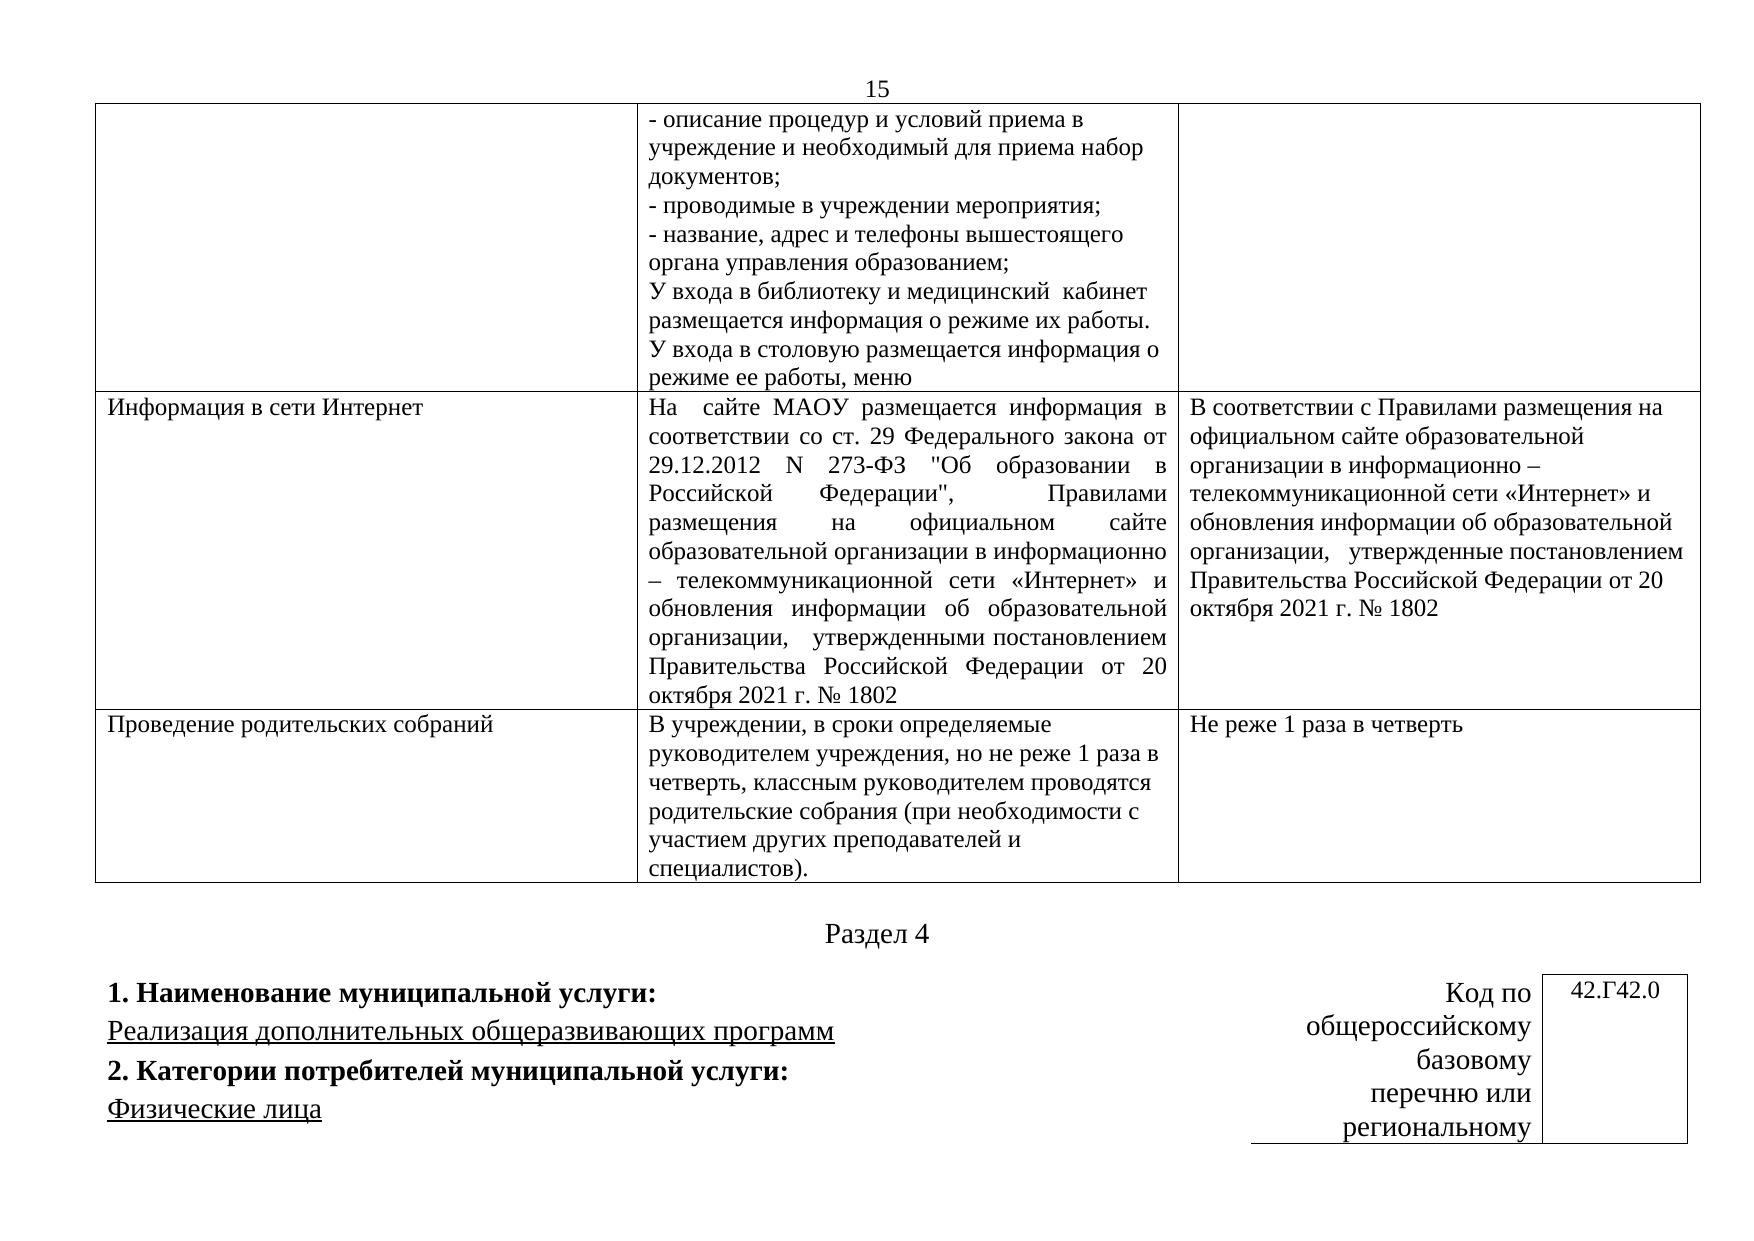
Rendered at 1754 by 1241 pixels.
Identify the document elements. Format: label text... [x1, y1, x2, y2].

table_cell На сайте МАОУ размещается информация в соответствии со ст. 29 Федерального закона от 29.12.2012 N 273-ФЗ "Об образовании в Российской Федерации", Правилами размещения на официальном сайте образовательной организации в информационно – телекоммуникационной сети «Интернет» и обновления информации об образовательной организации, утвержденными постановлением Правительства Российской Федерации от 20 октября 2021 г. № 1802 [638, 392, 1178, 708]
table_cell Не реже 1 раза в четверть [1179, 710, 1700, 882]
table_header Код по общероссийскому базовому перечню или региональному перечню [1251, 974, 1542, 1142]
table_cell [96, 1051, 1251, 1142]
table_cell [1179, 104, 1700, 391]
table_cell В учреждении, в сроки определяемые руководителем учреждения, но не реже 1 раза в четверть, классным руководителем проводятся родительские собрания (при необходимости с участием других преподавателей и специалистов). [638, 710, 1178, 882]
table_cell Проведение родительских собраний [96, 710, 637, 882]
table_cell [96, 104, 637, 391]
text Раздел 4 [118, 917, 1636, 950]
table_header 42.Г42.0 [1543, 975, 1687, 1142]
table_header 1. Наименование муниципальной услуги: Реализация дополнительных общеразвивающих программ [96, 974, 1251, 1051]
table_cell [638, 104, 1178, 391]
table_cell В соответствии с Правилами размещения на официальном сайте образовательной организации в информационно – телекоммуникационной сети «Интернет» и обновления информации об образовательной организации, утвержденные постановлением Правительства Российской Федерации от 20 октября 2021 г. № 1802 [1179, 392, 1700, 708]
table_cell Информация в сети Интернет [96, 392, 637, 708]
